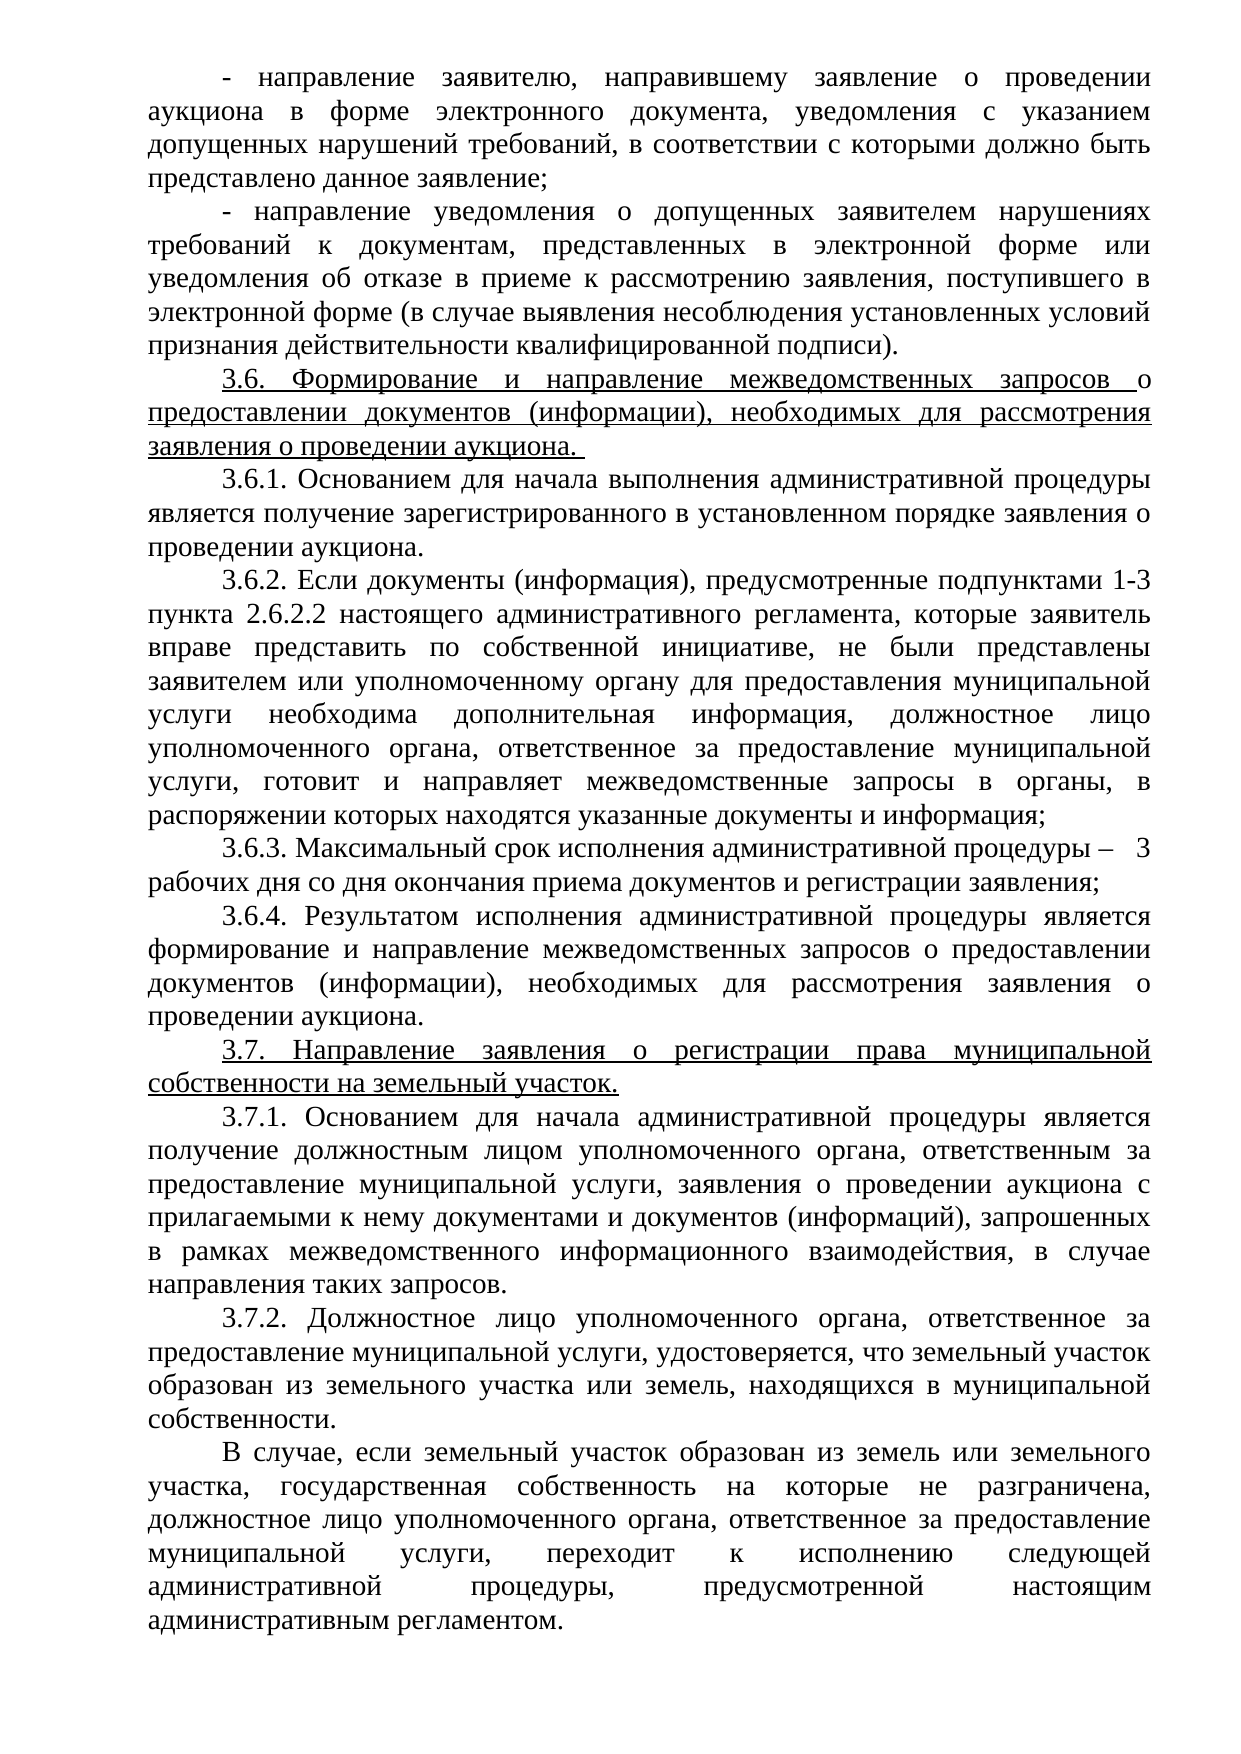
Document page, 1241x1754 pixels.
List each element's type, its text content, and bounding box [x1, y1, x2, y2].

text - направление уведомления о допущенных заявителем нарушениях требований к документам, представленных в электронной форме или уведомления об отказе в приеме к рассмотрению заявления, поступившего в электронной форме (в случае выявления несоблюдения установленных условий признания действительности квалифицированной подписи). [148, 193, 1152, 361]
text 3.6. Формирование и направление межведомственных запросов о предоставлении документов (информации), необходимых для рассмотрения заявления о проведении аукциона. [148, 361, 1152, 424]
text 3.6. Формирование и направление межведомственных запросов о предоставлении документов (информации), необходимых для рассмотрения заявления о проведении аукциона. [148, 425, 1152, 462]
text 3.7.1. Основанием для начала административной процедуры является получение должностным лицом уполномоченного органа, ответственным за предоставление муниципальной услуги, заявления о проведении аукциона с прилагаемыми к нему документами и документов (информаций), запрошенных в рамках межведомственного информационного взаимодействия, в случае направления таких запросов. [148, 1099, 1152, 1300]
text 3.6.1. Основанием для начала выполнения административной процедуры является получение зарегистрированного в установленном порядке заявления о проведении аукциона. [148, 462, 1152, 562]
text В случае, если земельный участок образован из земель или земельного участка, государственная собственность на которые не разграничена, должностное лицо уполномоченного органа, ответственное за предоставление муниципальной услуги, переходит к исполнению следующей административной процедуры, предусмотренной настоящим административным регламентом. [148, 1434, 1152, 1636]
text - направление заявителю, направившему заявление о проведении аукциона в форме электронного документа, уведомления с указанием допущенных нарушений требований, в соответствии с которыми должно быть представлено данное заявление; [148, 59, 1152, 193]
text 3.7. Направление заявления о регистрации права муниципальной собственности на земельный участок. [148, 1032, 1152, 1099]
text 3.6.3. Максимальный срок исполнения административной процедуры – 3 рабочих дня со дня окончания приема документов и регистрации заявления; [148, 831, 1152, 898]
text 3.6.4. Результатом исполнения административной процедуры является формирование и направление межведомственных запросов о предоставлении документов (информации), необходимых для рассмотрения заявления о проведении аукциона. [148, 898, 1152, 1032]
text 3.7.2. Должностное лицо уполномоченного органа, ответственное за предоставление муниципальной услуги, удостоверяется, что земельный участок образован из земельного участка или земель, находящихся в муниципальной собственности. [148, 1300, 1152, 1434]
text 3.6.2. Если документы (информация), предусмотренные подпунктами 1-3 пункта 2.6.2.2 настоящего административного регламента, которые заявитель вправе представить по собственной инициативе, не были представлены заявителем или уполномоченному органу для предоставления муниципальной услуги необходима дополнительная информация, должностное лицо уполномоченного органа, ответственное за предоставление муниципальной услуги, готовит и направляет межведомственные запросы в органы, в распоряжении которых находятся указанные документы и информация; [148, 562, 1152, 831]
